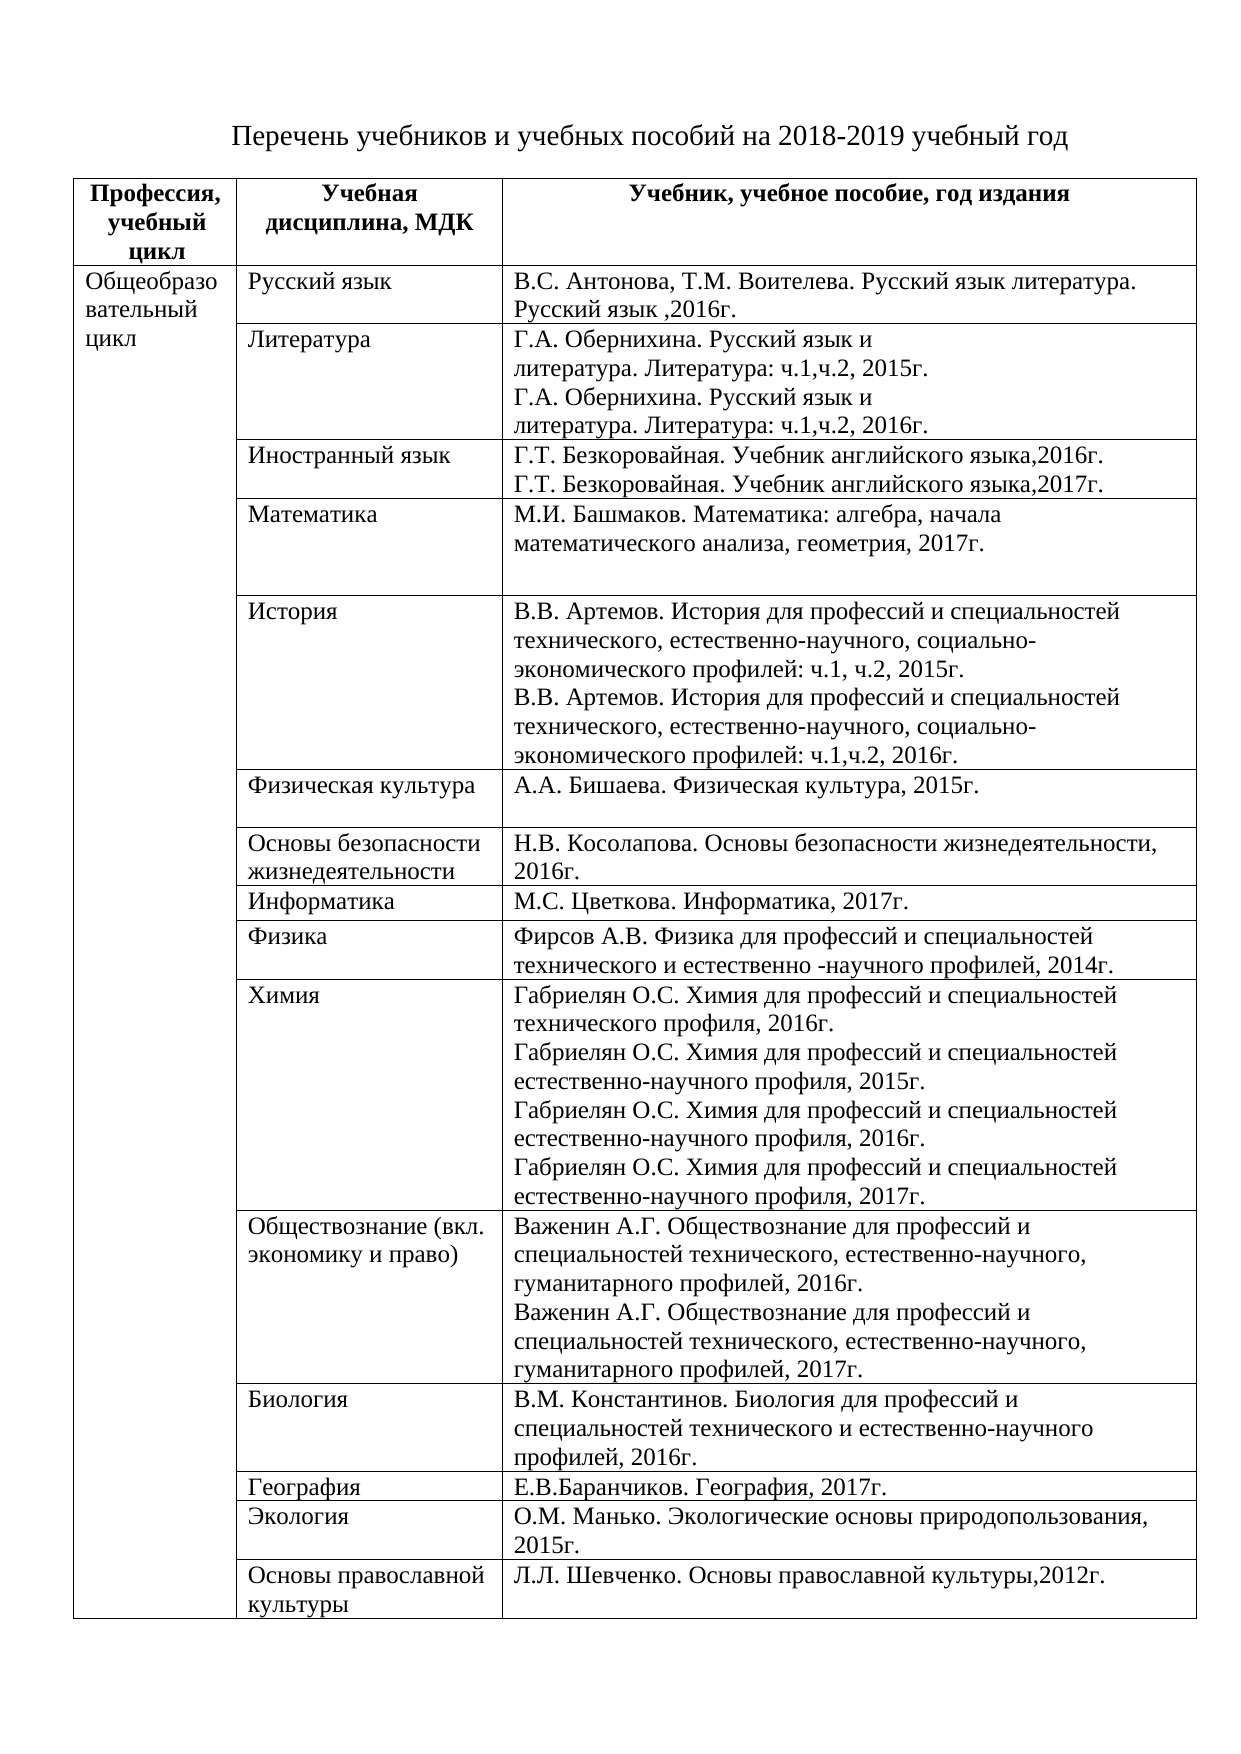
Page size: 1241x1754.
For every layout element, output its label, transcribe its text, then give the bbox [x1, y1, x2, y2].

table_cell О.М. Манько. Экологические основы природопользования, 2015г. [503, 1501, 1196, 1559]
table_cell Математика [237, 499, 502, 595]
table_cell Физика [237, 921, 502, 979]
table_cell Общеобразовательный цикл [74, 266, 236, 1617]
table_cell М.С. Цветкова. Информатика, 2017г. [503, 886, 1196, 920]
table_header Учебник, учебное пособие, год издания [503, 179, 1196, 265]
table_cell Г.Т. Безкоровайная. Учебник английского языка,2016г. Г.Т. Безкоровайная. Учебник английского языка,2017г. [503, 440, 1196, 498]
table_cell Иностранный язык [237, 440, 502, 498]
table_cell Информатика [237, 886, 502, 920]
table_header Учебная дисциплина, МДК [237, 179, 502, 265]
table_cell Экология [237, 1501, 502, 1559]
table_cell Физическая культура [237, 770, 502, 827]
table_cell В.С. Антонова, Т.М. Воителева. Русский язык литература. Русский язык ,2016г. [503, 266, 1196, 323]
table_cell Л.Л. Шевченко. Основы православной культуры,2012г. [503, 1560, 1196, 1617]
table_cell В.М. Константинов. Биология для профессий и специальностей технического и естественно-научного профилей, 2016г. [503, 1384, 1196, 1471]
table_cell Биология [237, 1384, 502, 1471]
table_cell Основы безопасности жизнедеятельности [237, 828, 502, 885]
table_cell Важенин А.Г. Обществознание для профессий и специальностей технического, естественно-научного, гуманитарного профилей, 2016г. Важенин А.Г. Обществознание для профессий и специальностей технического, естественно-научного, гуманитарного профилей, 2017г. [503, 1211, 1196, 1383]
table_cell Е.В.Баранчиков. География, 2017г. [503, 1472, 1196, 1500]
table_cell Русский язык [237, 266, 502, 323]
table_cell Основы православной культуры [237, 1560, 502, 1617]
table_cell География [237, 1472, 502, 1500]
text Перечень учебников и учебных пособий на 2018-2019 учебный год [148, 118, 1152, 152]
table_cell В.В. Артемов. История для профессий и специальностей технического, естественно-научного, социально-экономического профилей: ч.1, ч.2, 2015г. В.В. Артемов. История для профессий и специальностей технического, естественно-научного, социально-экономического профилей: ч.1,ч.2, 2016г. [503, 596, 1196, 769]
table_cell Обществознание (вкл. экономику и право) [237, 1211, 502, 1383]
table_cell Литература [237, 324, 502, 439]
table_cell Фирсов А.В. Физика для профессий и специальностей технического и естественно -научного профилей, 2014г. [503, 921, 1196, 979]
table_cell Химия [237, 980, 502, 1210]
table_cell Н.В. Косолапова. Основы безопасности жизнедеятельности, 2016г. [503, 828, 1196, 885]
table_cell История [237, 596, 502, 769]
table_cell А.А. Бишаева. Физическая культура, 2015г. [503, 770, 1196, 827]
table_cell Габриелян О.С. Химия для профессий и специальностей технического профиля, 2016г. Габриелян О.С. Химия для профессий и специальностей естественно-научного профиля, 2015г. Габриелян О.С. Химия для профессий и специальностей естественно-научного профиля, 2016г. Габриелян О.С. Химия для профессий и специальностей естественно-научного профиля, 2017г. [503, 980, 1196, 1210]
table_cell М.И. Башмаков. Математика: алгебра, начала математического анализа, геометрия, 2017г. [503, 499, 1196, 595]
table_cell Г.А. Обернихина. Русский язык и литература. Литература: ч.1,ч.2, 2015г. Г.А. Обернихина. Русский язык и литература. Литература: ч.1,ч.2, 2016г. [503, 324, 1196, 439]
table_header Профессия, учебный цикл [74, 179, 236, 265]
